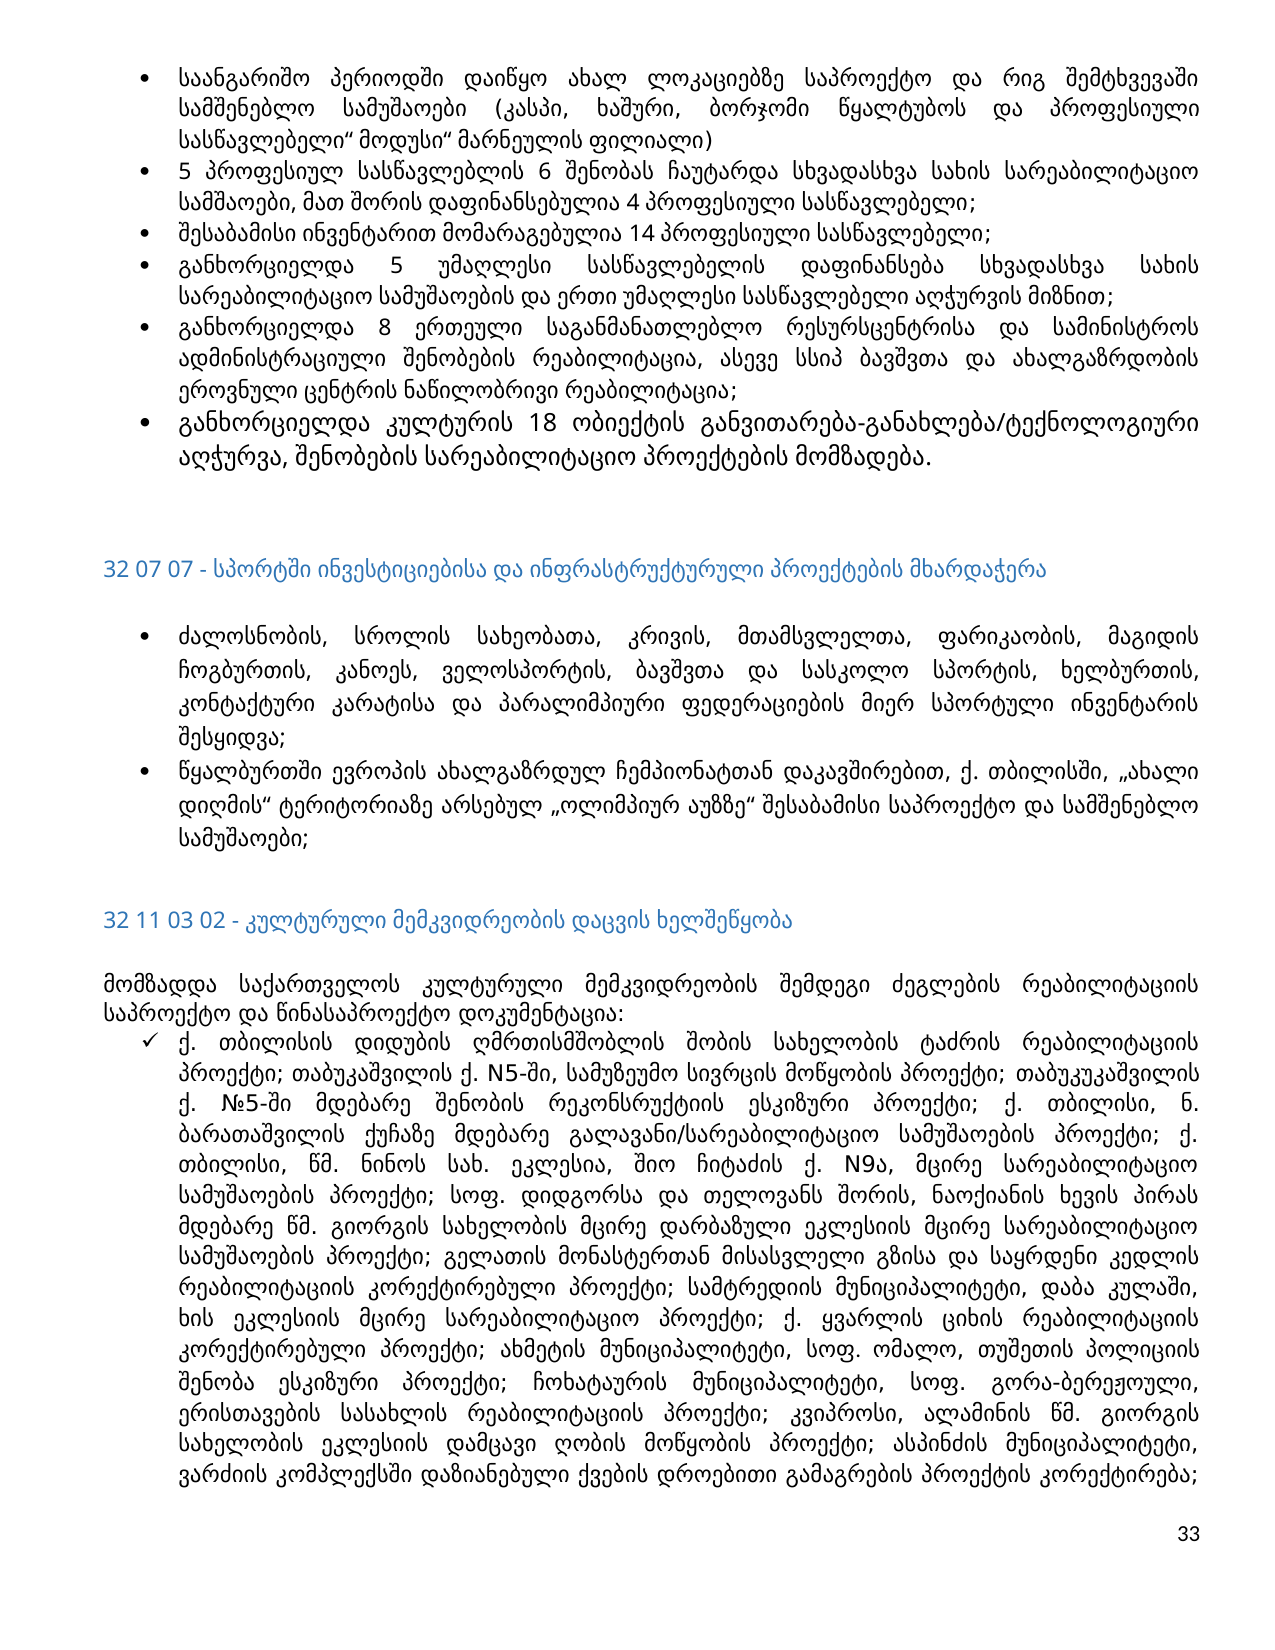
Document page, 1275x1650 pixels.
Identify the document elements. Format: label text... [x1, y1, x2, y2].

list განხორციელდა 5 უმაღლესი სასწავლებელის დაფინანსება სხვადასხვა სახის სარეაბილიტაციო სამუშაოების და ერთი უმაღლესი სასწავლებელი აღჭურვის მიზნით; [141, 248, 1200, 311]
list მომზადდა საქართველოს კულტურული მემკვიდრეობის შემდეგი ძეგლების რეაბილიტაციის საპროექტო და წინასაპროექტო დოკუმენტაცია: [103, 972, 1200, 1027]
list 5 პროფესიულ სასწავლებლის 6 შენობას ჩაუტარდა სხვადასხვა სახის სარეაბილიტაციო სამშაოები, მათ შორის დაფინანსებულია 4 პროფესიული სასწავლებელი; [141, 155, 1200, 217]
list შესაბამისი ინვენტარით მომარაგებულია 14 პროფესიული სასწავლებელი; [141, 217, 1200, 248]
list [141, 1029, 1200, 1488]
list ძალოსნობის, სროლის სახეობათა, კრივის, მთამსვლელთა, ფარიკაობის, მაგიდის ჩოგბურთის, კანოეს, ველოსპორტის, ბავშვთა და სასკოლო სპორტის, ხელბურთის, კონტაქტური კარატისა და პარალიმპიური ფედერაციების მიერ სპორტული ინვენტარის შესყიდვა; [141, 620, 1200, 752]
list განხორციელდა კულტურის 18 ობიექტის განვითარება-განახლება/ტექნოლოგიური აღჭურვა, შენობების სარეაბილიტაციო პროექტების მომზადება. [141, 405, 1200, 473]
list საანგარიშო პერიოდში დაიწყო ახალ ლოკაციებზე საპროექტო და რიგ შემტხვევაში სამშენებლო სამუშაოები (კასპი, ხაშური, ბორჯომი წყალტუბოს და პროფესიული სასწავლებელი“ მოდუსი“ მარნეულის ფილიალი) [141, 66, 1200, 155]
list განხორციელდა 8 ერთეული საგანმანათლებლო რესურსცენტრისა და სამინისტროს ადმინისტრაციული შენობების რეაბილიტაცია, ასევე სსიპ ბავშვთა და ახალგაზრდობის ეროვნული ცენტრის ნაწილობრივი რეაბილიტაცია; [141, 311, 1200, 405]
subtitle 32 11 03 02 - კულტურული მემკვიდრეობის დაცვის ხელშეწყობა [103, 904, 1200, 936]
subtitle 32 07 07 - სპორტში ინვესტიციებისა და ინფრასტრუქტურული პროექტების მხარდაჭერა [103, 552, 1200, 584]
list წყალბურთში ევროპის ახალგაზრდულ ჩემპიონატთან დაკავშირებით, ქ. თბილისში, „ახალი დიღმის“ ტერიტორიაზე არსებულ „ოლიმპიურ აუზზე“ შესაბამისი საპროექტო და სამშენებლო სამუშაოები; [141, 755, 1200, 854]
